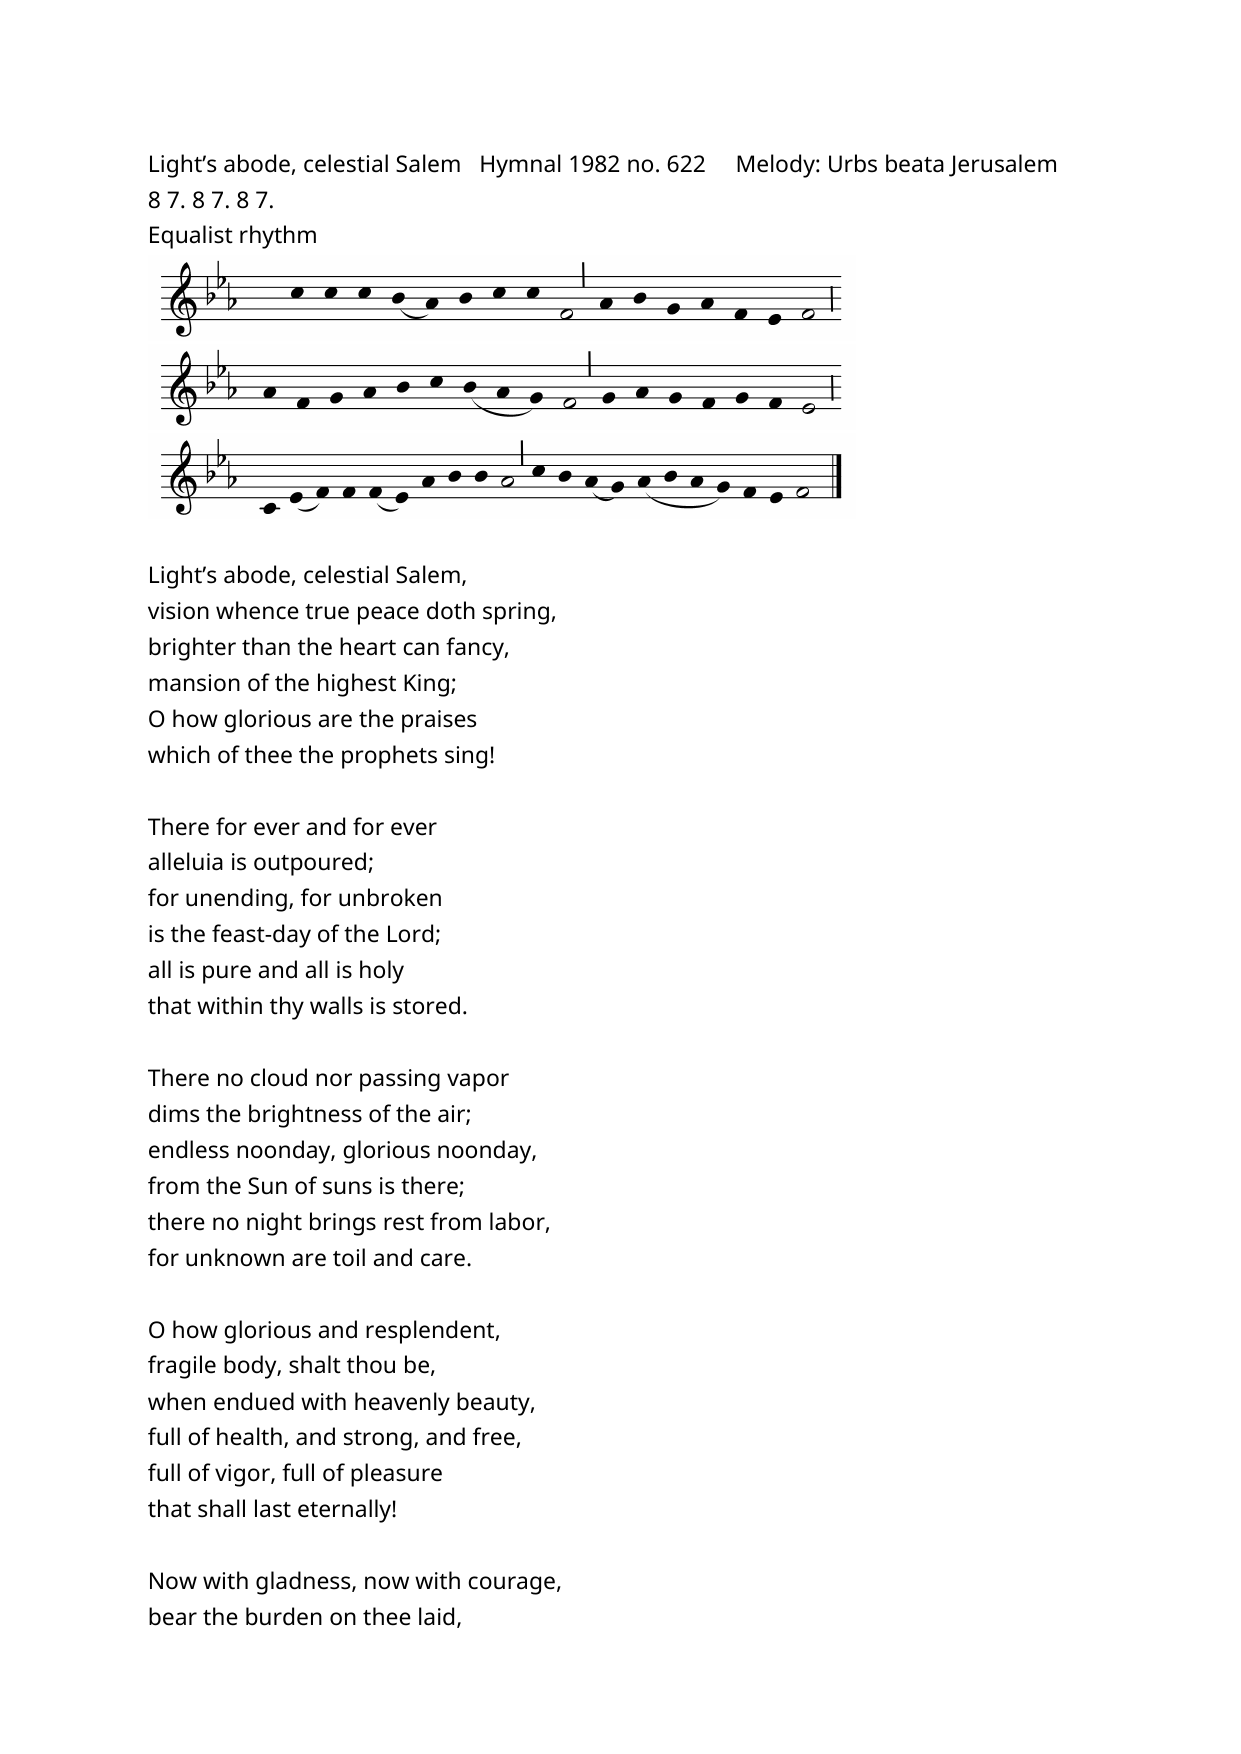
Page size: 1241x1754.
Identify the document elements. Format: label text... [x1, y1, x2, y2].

text for unknown are toil and care. [148, 1242, 1093, 1273]
text There no cloud nor passing vapor [148, 1062, 1093, 1093]
text all is pure and all is holy [148, 954, 1093, 985]
text when endued with heavenly beauty, [148, 1385, 1093, 1417]
text endless noonday, glorious noonday, [148, 1134, 1093, 1165]
text there no night brings rest from labor, [148, 1206, 1093, 1237]
text that shall last eternally! [148, 1493, 1093, 1524]
text full of vigor, full of pleasure [148, 1457, 1093, 1488]
text alleluia is outpoured; [148, 846, 1093, 878]
text Now with gladness, now with courage, [148, 1565, 1093, 1596]
text O how glorious and resplendent, [148, 1313, 1093, 1345]
text mansion of the highest King; [148, 667, 1093, 698]
text that within thy walls is stored. [148, 990, 1093, 1021]
text dims the brightness of the air; [148, 1098, 1093, 1129]
text Light’s abode, celestial Salem, [148, 559, 1093, 590]
text brighter than the heart can fancy, [148, 631, 1093, 662]
text Light’s abode, celestial Salem Hymnal 1982 no. 622 Melody: Urbs beata Jerusalem 8 7. 8 7. 8 7. [148, 148, 1093, 215]
text bear the burden on thee laid, [148, 1601, 1093, 1632]
text There for ever and for ever [148, 810, 1093, 842]
text for unending, for unbroken [148, 882, 1093, 913]
picture [147, 255, 857, 341]
picture [147, 433, 857, 519]
text full of health, and strong, and free, [148, 1421, 1093, 1453]
text fragile body, shalt thou be, [148, 1349, 1093, 1381]
text which of thee the prophets sing! [148, 738, 1093, 770]
text O how glorious are the praises [148, 703, 1093, 734]
text vision whence true peace doth spring, [148, 595, 1093, 626]
text from the Sun of suns is there; [148, 1170, 1093, 1201]
picture [147, 344, 857, 430]
text Equalist rhythm [148, 219, 1093, 251]
text is the feast-day of the Lord; [148, 918, 1093, 949]
